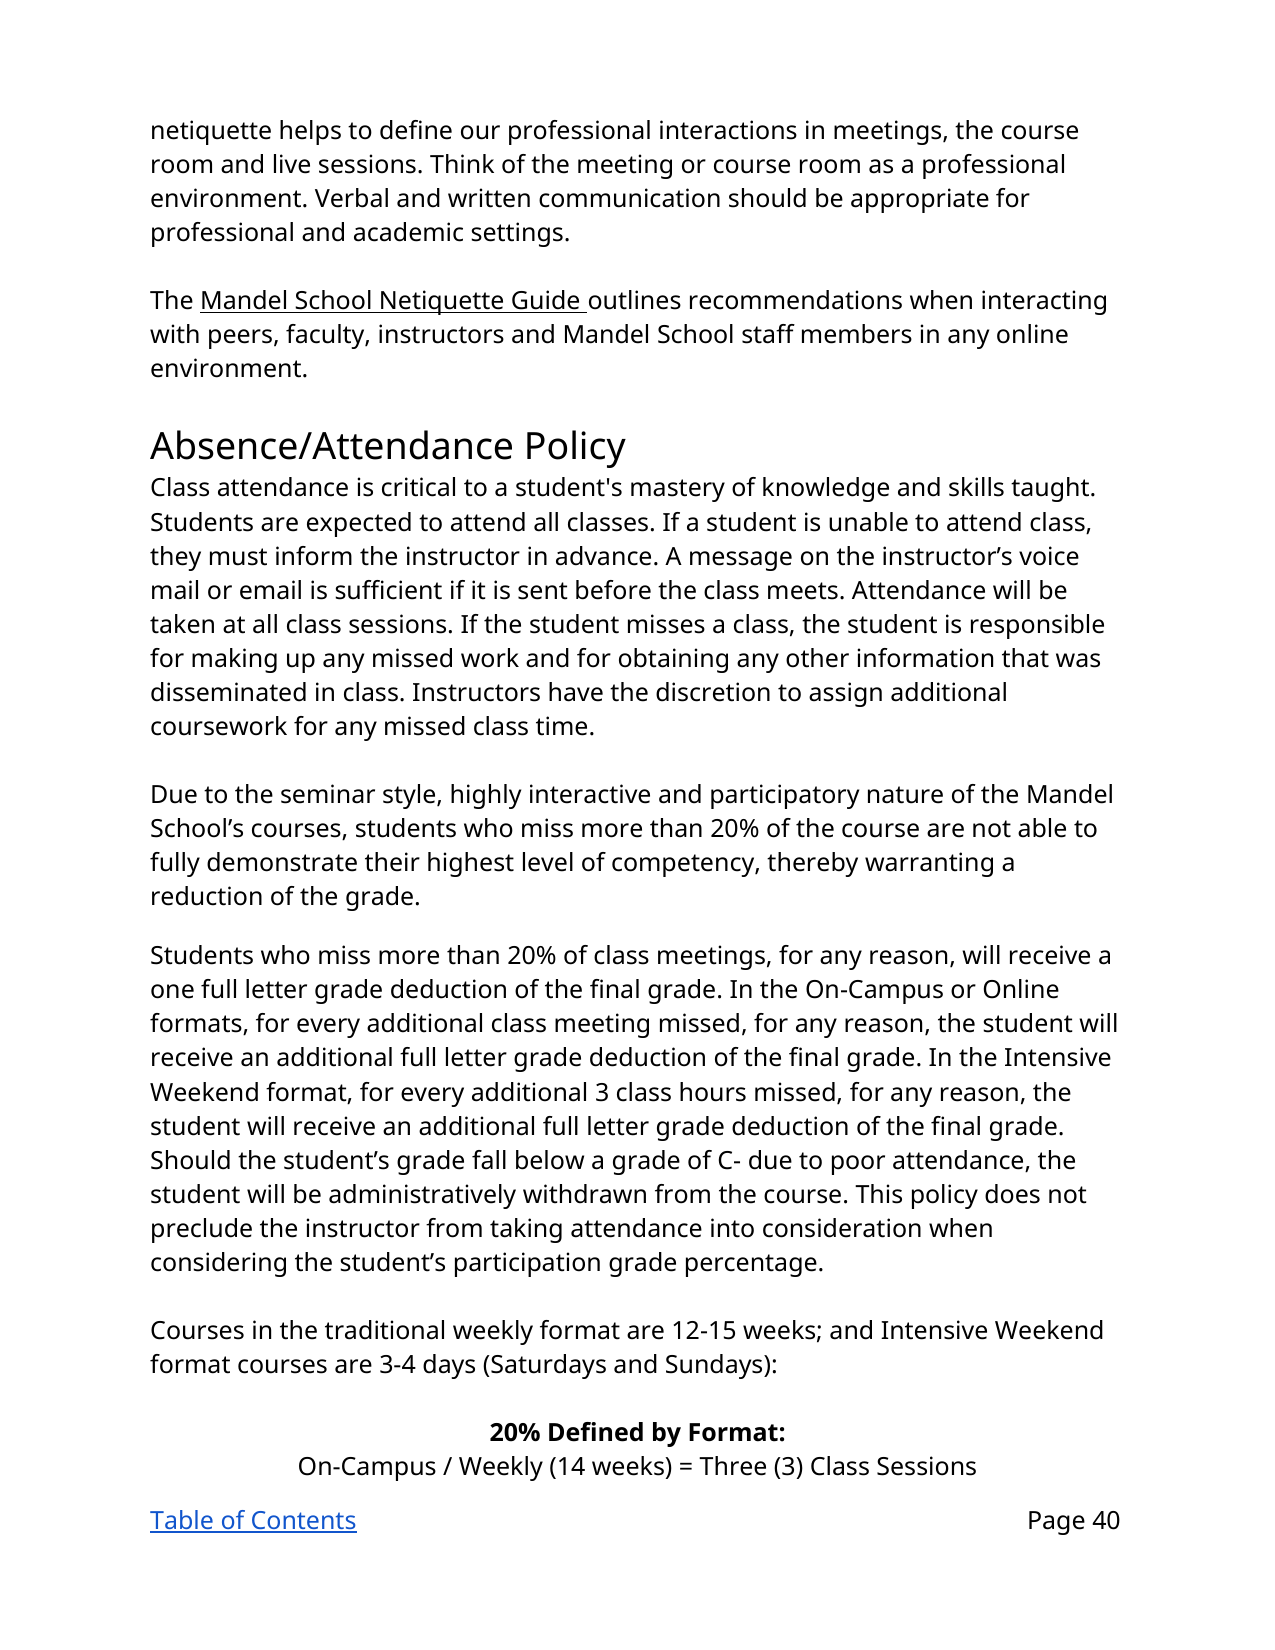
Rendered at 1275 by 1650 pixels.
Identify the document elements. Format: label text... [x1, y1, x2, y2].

text On-Campus / Weekly (14 weeks) = Three (3) Class Sessions [150, 1449, 1125, 1483]
text 20% Defined by Format: [150, 1415, 1125, 1449]
text Students who miss more than 20% of class meetings, for any reason, will receive a one full letter grade deduction of the final grade. In the On-Campus or Online formats, for every additional class meeting missed, for any reason, the student will receive an additional full letter grade deduction of the final grade. In the Intensive Weekend format, for every additional 3 class hours missed, for any reason, the student will receive an additional full letter grade deduction of the final grade. Should the student’s grade fall below a grade of C- due to poor attendance, the student will be administratively withdrawn from the course. This policy does not preclude the instructor from taking attendance into consideration when considering the student’s participation grade percentage. [150, 938, 1125, 1278]
text The Mandel School Netiquette Guide outlines recommendations when interacting with peers, faculty, instructors and Mandel School staff members in any online environment. [150, 283, 1125, 385]
text Due to the seminar style, highly interactive and participatory nature of the Mandel School’s courses, students who miss more than 20% of the course are not able to fully demonstrate their highest level of competency, thereby warranting a reduction of the grade. [150, 777, 1125, 913]
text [150, 112, 1125, 249]
text Courses in the traditional weekly format are 12-15 weeks; and Intensive Weekend format courses are 3-4 days (Saturdays and Sundays): [150, 1313, 1125, 1381]
subtitle Absence/Attendance Policy [150, 419, 1125, 470]
text Class attendance is critical to a student's mastery of knowledge and skills taught. Students are expected to attend all classes. If a student is unable to attend class, they must inform the instructor in advance. A message on the instructor’s voice mail or email is sufficient if it is sent before the class meets. Attendance will be taken at all class sessions. If the student misses a class, the student is responsible for making up any missed work and for obtaining any other information that was disseminated in class. Instructors have the discretion to assign additional coursework for any missed class time. [150, 470, 1125, 743]
